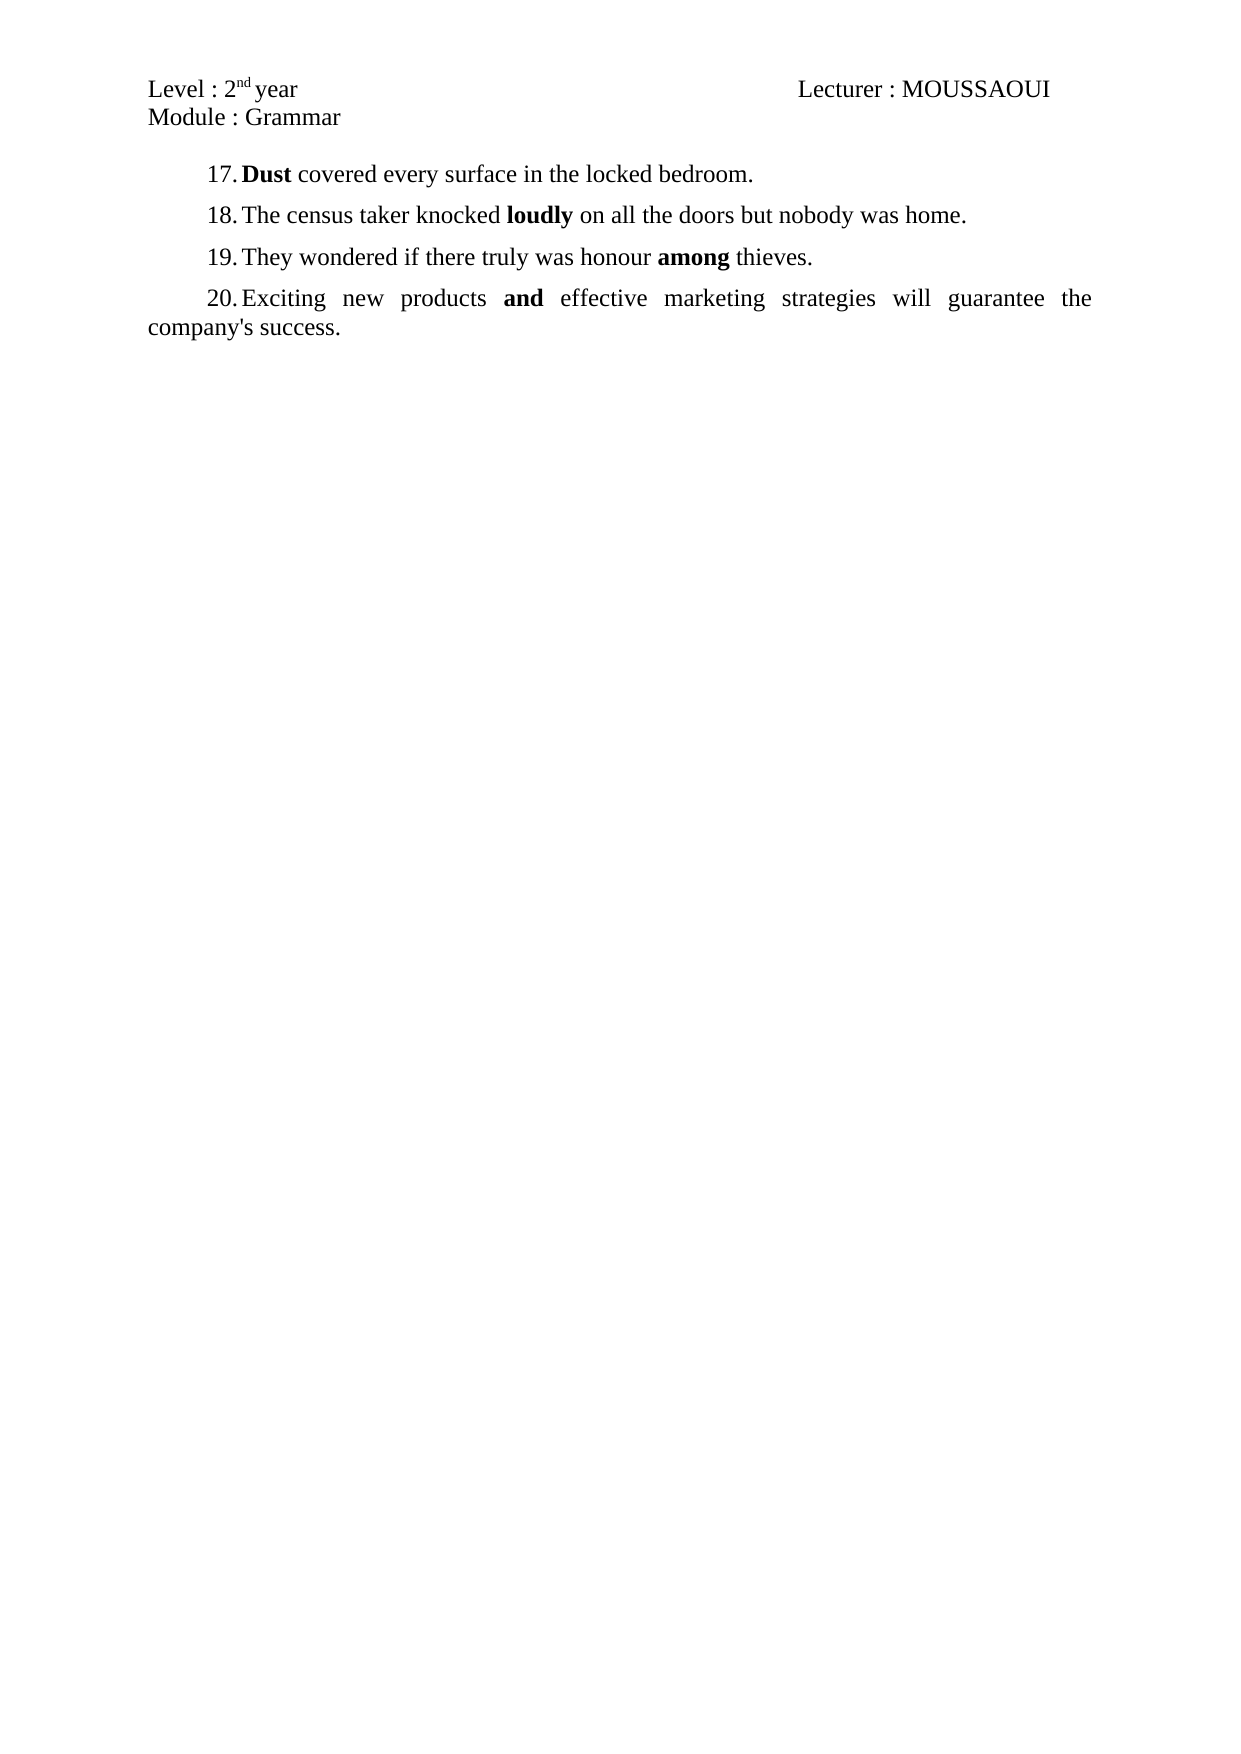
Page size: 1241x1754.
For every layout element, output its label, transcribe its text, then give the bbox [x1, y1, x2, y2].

list The census taker knocked loudly on all the doors but nobody was home. [148, 201, 1093, 229]
list They wondered if there truly was honour among thieves. [148, 242, 1093, 271]
list Exciting new products and effective marketing strategies will guarantee the company's success. [148, 283, 1093, 341]
list Dust covered every surface in the locked bedroom. [148, 159, 1093, 188]
